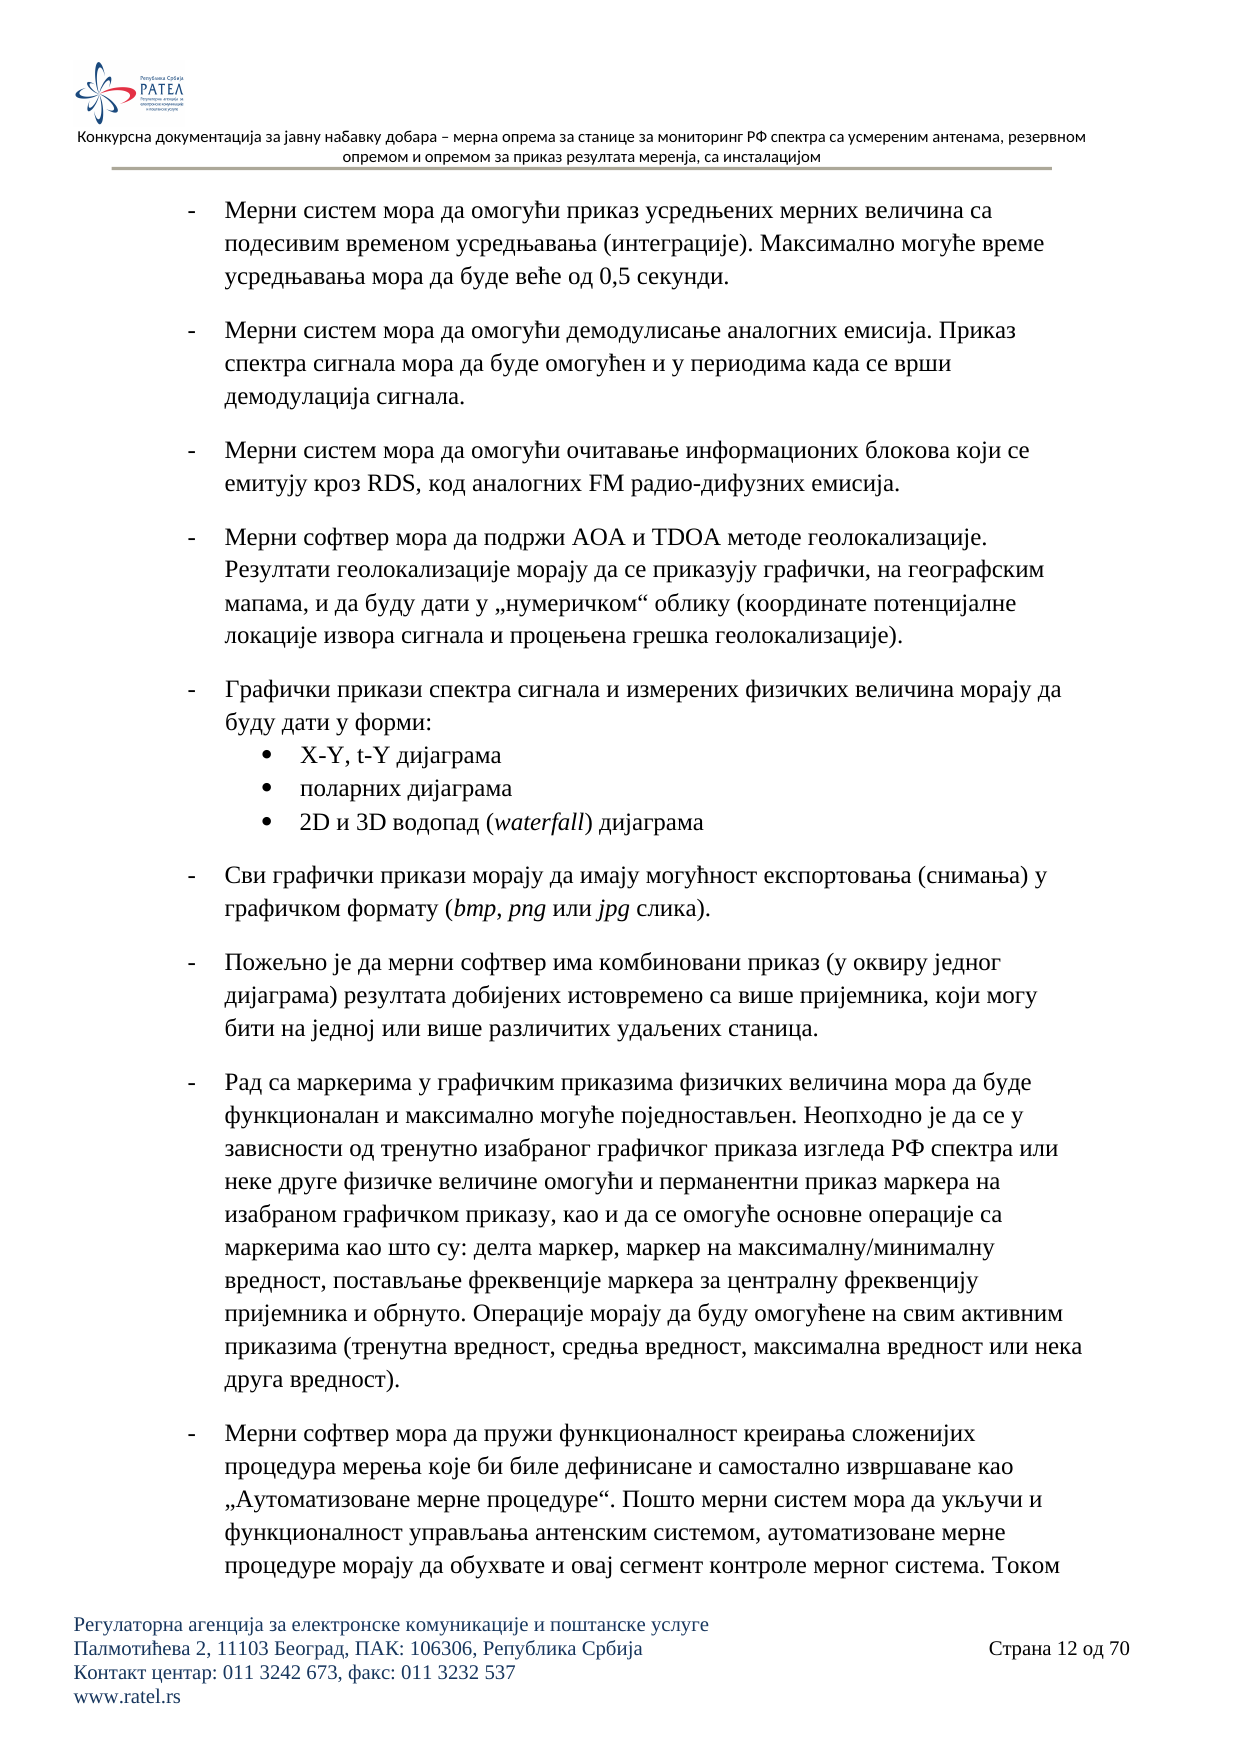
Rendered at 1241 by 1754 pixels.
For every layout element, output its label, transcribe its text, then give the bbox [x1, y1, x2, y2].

list Мерни софтвер мора да подржи AOA и TDOA методе геолокализације. Резултати геолокализације морају да се приказују графички, на географским мапама, и да буду дати у „нумеричком“ облику (координате потенцијалне локације извора сигнала и процењена грешка геолокализације). [187, 522, 1090, 649]
list Мерни систем мора да омогући приказ усредњених мерних величина са подесивим временом усредњавања (интеграције). Максимално могуће време усредњавања мора да буде веће од 0,5 секунди. [187, 195, 1090, 290]
list Мерни систем мора да омогући демодулисање аналогних емисија. Приказ спектра сигнала мора да буде омогућен и у периодима када се врши демодулација сигнала. [187, 315, 1090, 409]
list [187, 1418, 1090, 1579]
list Рад са маркерима у графичким приказима физичких величина мора да буде функционалан и максимално могуће поједностављен. Неопходно је да се у зависности од тренутно изабраног графичког приказа изгледа РФ спектра или неке друге физичке величине омогући и перманентни приказ маркера на изабраном графичком приказу, као и да се омогуће основне операције са маркерима као што су: делта маркер, маркер на максималну/минималну вредност, постављање фреквенције маркера за централну фреквенцију пријемника и обрнуто. Операције морају да буду омогућене на свим активним приказима (тренутна вредност, средња вредност, максимална вредност или нека друга вредност). [187, 1067, 1090, 1393]
picture [73, 60, 186, 127]
list поларних дијаграма [262, 773, 1090, 802]
list Графички прикази спектра сигнала и измерених физичких величина морају да буду дати у форми: [187, 674, 1090, 736]
list Пожељно је да мерни софтвер има комбиновани приказ (у оквиру једног дијаграма) резултата добијених истовремено са више пријемника, који могу бити на једној или више различитих удаљених станица. [187, 947, 1090, 1042]
list Мерни систем мора да омогући очитавање информационих блокова који се емитују кроз RDS, код аналогних FM радио-дифузних емисија. [187, 435, 1090, 496]
list X-Y, t-Y дијаграма [262, 741, 1090, 769]
list Сви графички прикази морају да имају могућност експортовања (снимања) у графичком формату (bmp, png или jpg слика). [187, 860, 1090, 922]
list 2D и 3D водопад (waterfall) дијаграма [262, 807, 1090, 835]
